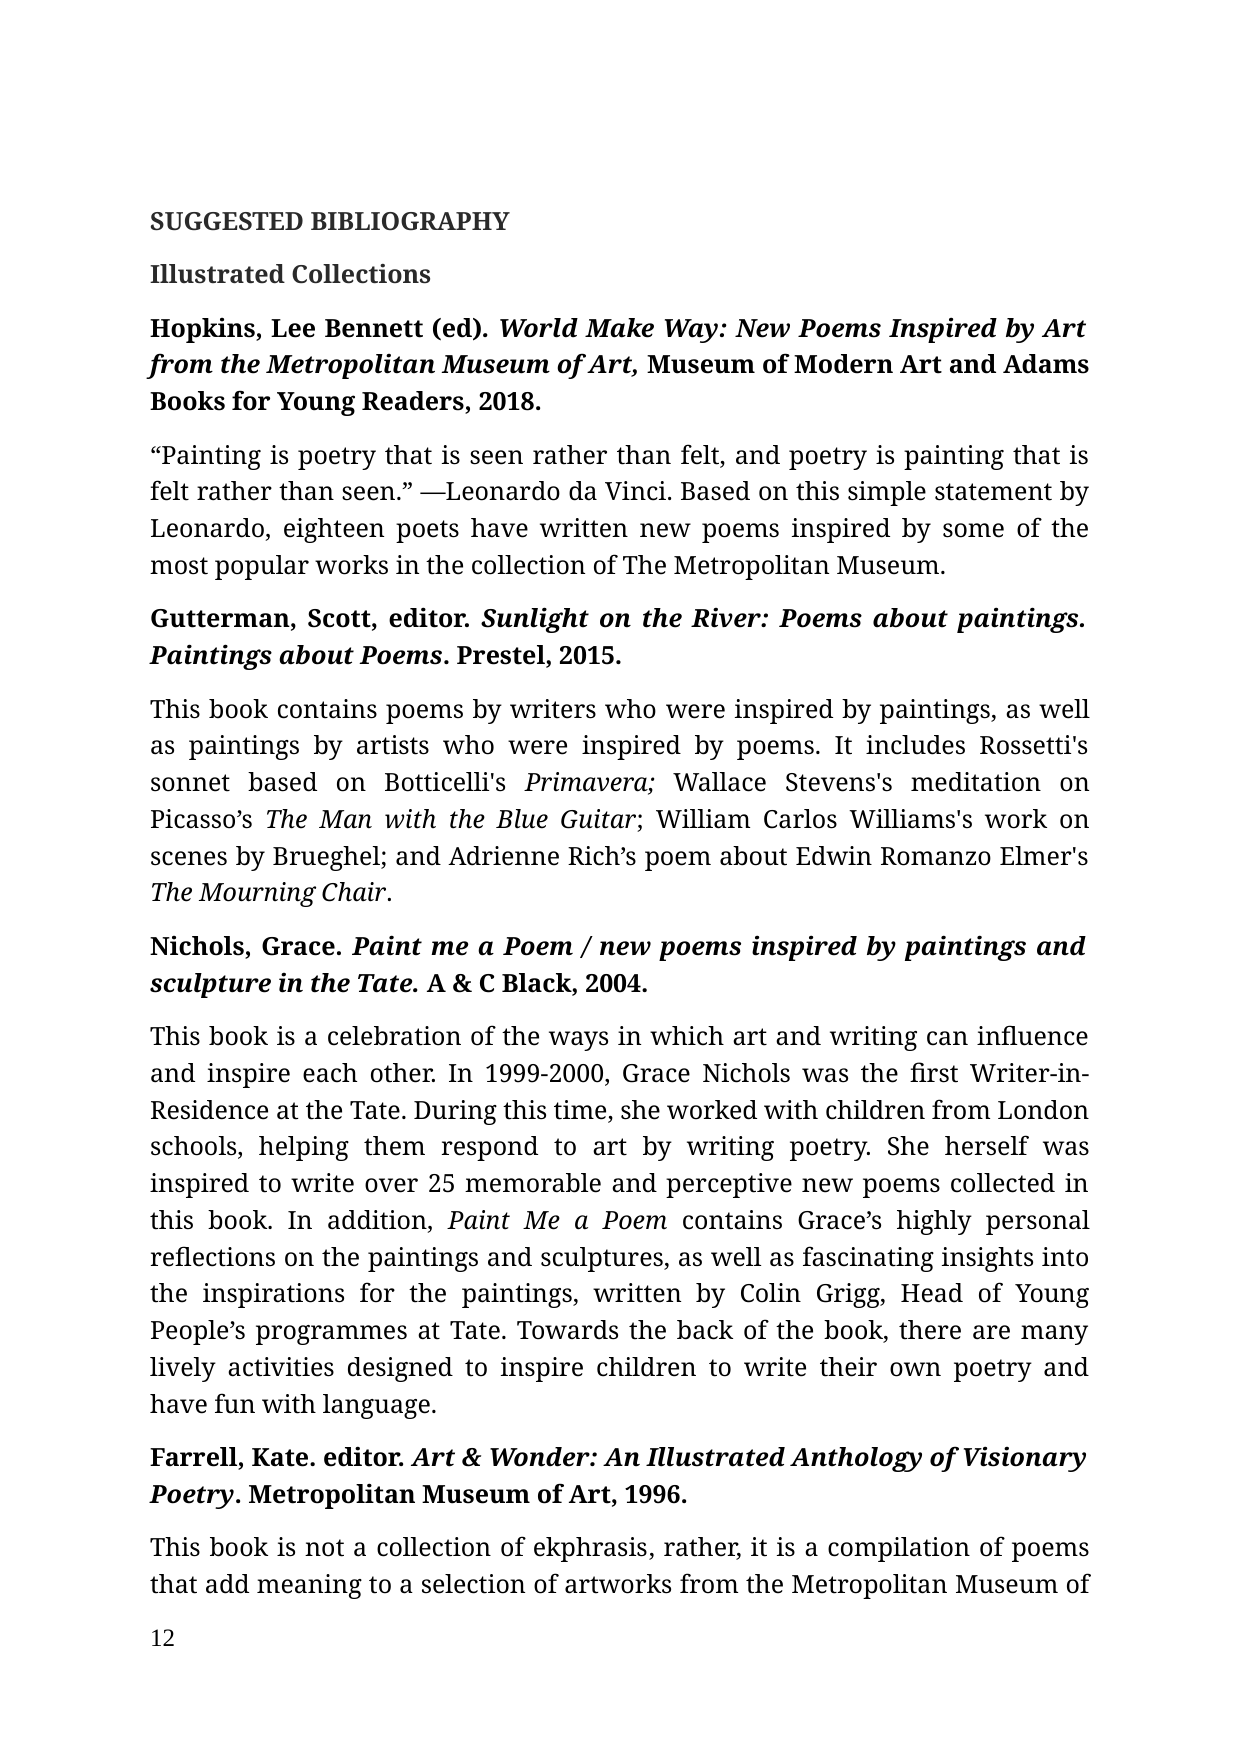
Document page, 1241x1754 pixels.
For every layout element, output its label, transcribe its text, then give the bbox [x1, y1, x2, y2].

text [150, 1530, 1090, 1601]
text This book is a celebration of the ways in which art and writing can influence and inspire each other. In 1999-2000, Grace Nichols was the first Writer-in-Residence at the Tate. During this time, she worked with children from London schools, helping them respond to art by writing poetry. She herself was inspired to write over 25 memorable and perceptive new poems collected in this book. In addition, Paint Me a Poem contains Grace’s highly personal reflections on the paintings and sculptures, as well as fascinating insights into the inspirations for the paintings, written by Colin Grigg, Head of Young People’s programmes at Tate. Towards the back of the book, there are many lively activities designed to inspire children to write their own poetry and have fun with language. [150, 1019, 1090, 1421]
text Illustrated Collections [150, 257, 1090, 291]
text Nichols, Grace. Paint me a Poem / new poems inspired by paintings and sculpture in the Tate. A & C Black, 2004. [150, 928, 1090, 999]
text “Painting is poetry that is seen rather than felt, and poetry is painting that is felt rather than seen.” —Leonardo da Vinci. Based on this simple statement by Leonardo, eighteen poets have written new poems inspired by some of the most popular works in the collection of The Metropolitan Museum. [150, 437, 1090, 582]
text Farrell, Kate. editor. Art & Wonder: An Illustrated Anthology of Visionary Poetry. Metropolitan Museum of Art, 1996. [150, 1440, 1090, 1511]
text Hopkins, Lee Bennett (ed). World Make Way: New Poems Inspired by Art from the Metropolitan Museum of Art, Museum of Modern Art and Adams Books for Young Readers, 2018. [150, 310, 1090, 418]
text SUGGESTED BIBLIOGRAPHY [150, 203, 1090, 237]
text This book contains poems by writers who were inspired by paintings, as well as paintings by artists who were inspired by poems. It includes Rossetti's sonnet based on Botticelli's Primavera; Wallace Stevens's meditation on Picasso’s The Man with the Blue Guitar; William Carlos Williams's work on scenes by Brueghel; and Adrienne Rich’s poem about Edwin Romanzo Elmer's The Mourning Chair. [150, 691, 1090, 909]
text Gutterman, Scott, editor. Sunlight on the River: Poems about paintings. Paintings about Poems. Prestel, 2015. [150, 601, 1090, 672]
